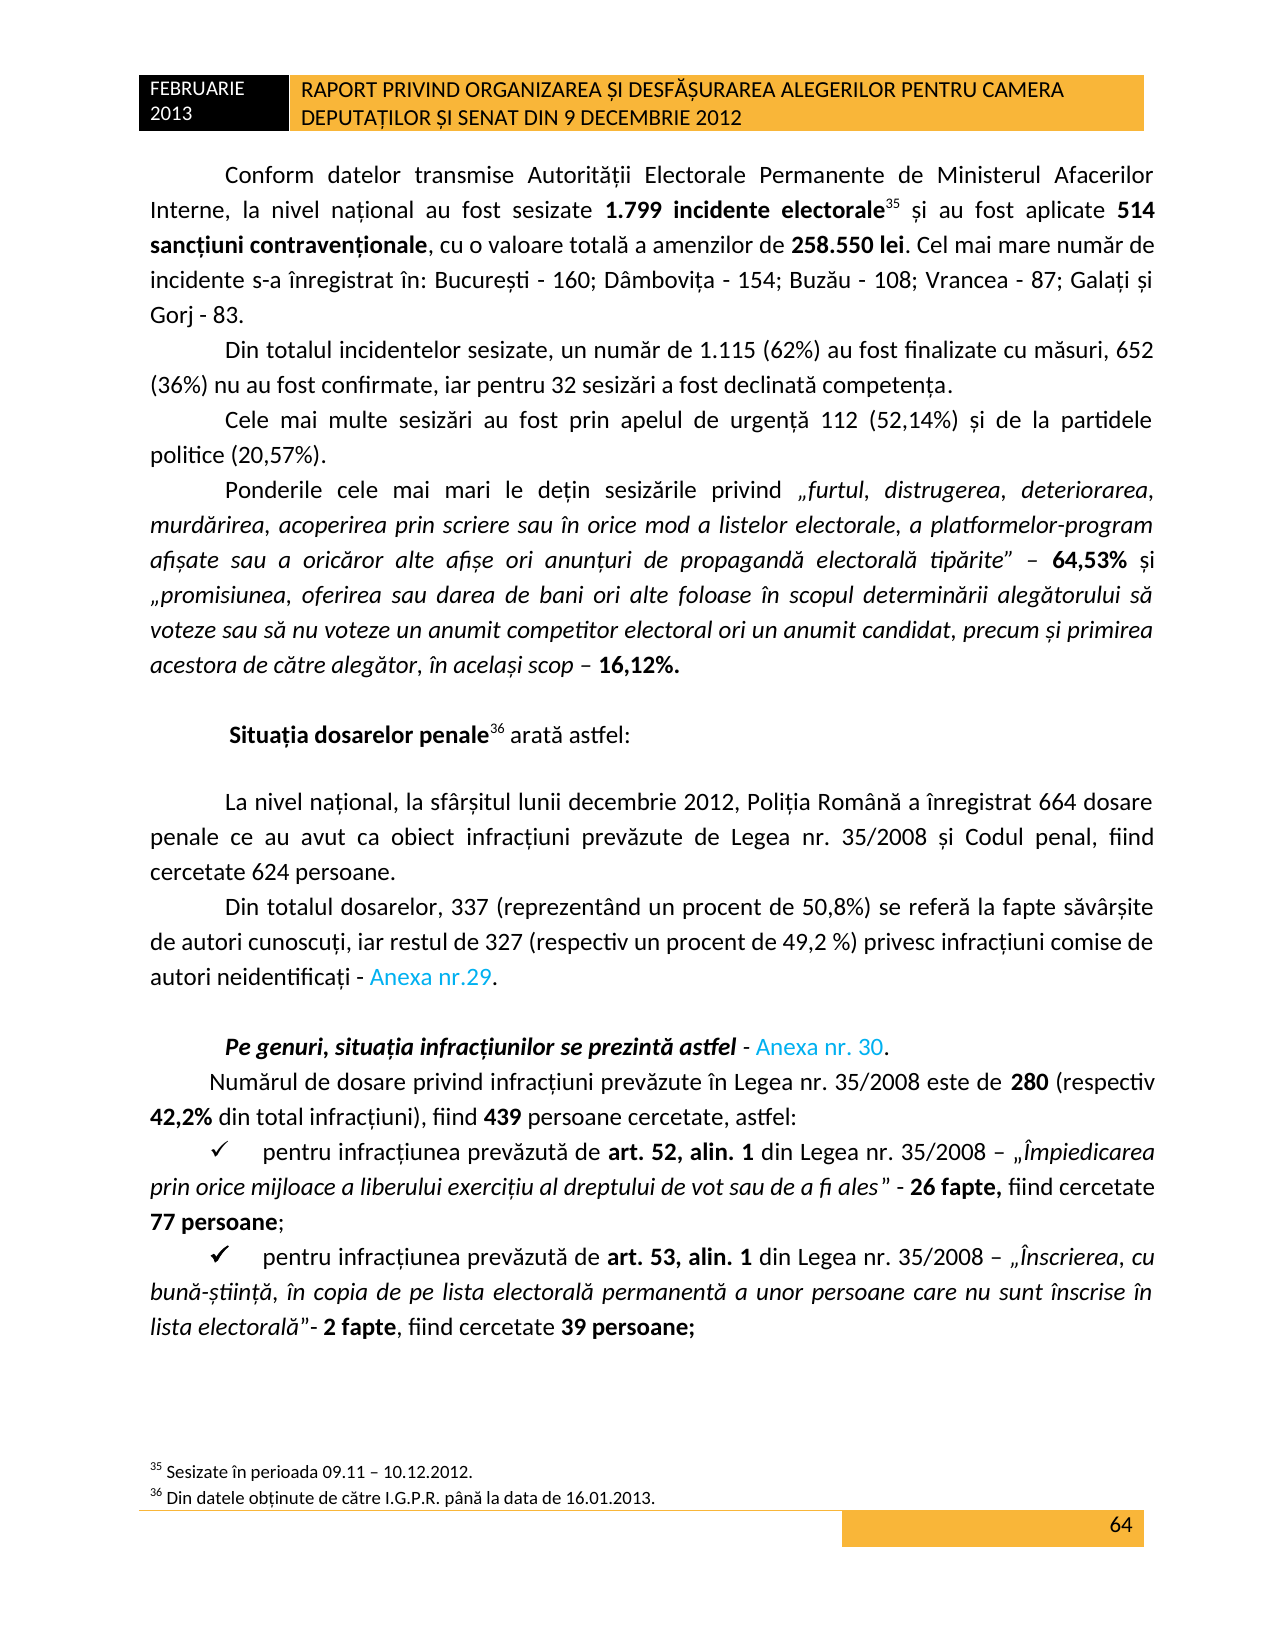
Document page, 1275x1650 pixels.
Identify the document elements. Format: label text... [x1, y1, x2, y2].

list pentru infracţiunea prevăzută de art. 53, alin. 1 din Legea nr. 35/2008 – „Înscrierea, cu bună-ştiinţă, în copia de pe lista electorală permanentă a unor persoane care nu sunt înscrise în lista electorală”- 2 fapte, fiind cercetate 39 persoane; [150, 1241, 1155, 1341]
text Din totalul dosarelor, 337 (reprezentând un procent de 50,8%) se referă la fapte săvârşite de autori cunoscuţi, iar restul de 327 (respectiv un procent de 49,2 %) privesc infracţiuni comise de autori neidentificaţi - Anexa nr.29. [150, 891, 1155, 991]
text Pe genuri, situaţia infracţiunilor se prezintă astfel - Anexa nr. 30. [150, 1031, 1155, 1061]
text La nivel naţional, la sfârşitul lunii decembrie 2012, Poliţia Română a înregistrat 664 dosare penale ce au avut ca obiect infracţiuni prevăzute de Legea nr. 35/2008 şi Codul penal, fiind cercetate 624 persoane. [150, 786, 1155, 886]
text Din totalul incidentelor sesizate, un număr de 1.115 (62%) au fost finalizate cu măsuri, 652 (36%) nu au fost confirmate, iar pentru 32 sesizări a fost declinată competenţa. [150, 334, 1155, 399]
table_header Situaţia dosarelor penale arată astfel: [139, 719, 1165, 786]
text Conform datelor transmise Autorităţii Electorale Permanente de Ministerul Afacerilor Interne, la nivel naţional au fost sesizate 1.799 incidente electorale şi au fost aplicate 514 sancţiuni contravenţionale, cu o valoare totală a amenzilor de 258.550 lei. Cel mai mare număr de incidente s-a înregistrat în: București - 160; Dâmboviţa - 154; Buzău - 108; Vrancea - 87; Galaţi şi Gorj - 83. [150, 159, 1155, 329]
list pentru infracţiunea prevăzută de art. 52, alin. 1 din Legea nr. 35/2008 – „Împiedicarea prin orice mijloace a liberului exerciţiu al dreptului de vot sau de a fi ales” - 26 fapte, fiind cercetate 77 persoane; [150, 1136, 1155, 1236]
text Cele mai multe sesizări au fost prin apelul de urgenţă 112 (52,14%) şi de la partidele politice (20,57%). [150, 404, 1155, 469]
text Ponderile cele mai mari le deţin sesizările privind „furtul, distrugerea, deteriorarea, murdărirea, acoperirea prin scriere sau în orice mod a listelor electorale, a platformelor-program afişate sau a oricăror alte afişe ori anunţuri de propagandă electorală tipărite” – 64,53% şi „promisiunea, oferirea sau darea de bani ori alte foloase în scopul determinării alegătorului să voteze sau să nu voteze un anumit competitor electoral ori un anumit candidat, precum şi primirea acestora de către alegător, în acelaşi scop – 16,12%. [150, 474, 1155, 679]
text Numărul de dosare privind infracţiuni prevăzute în Legea nr. 35/2008 este de 280 (respectiv 42,2% din total infracţiuni), fiind 439 persoane cercetate, astfel: [150, 1066, 1155, 1131]
